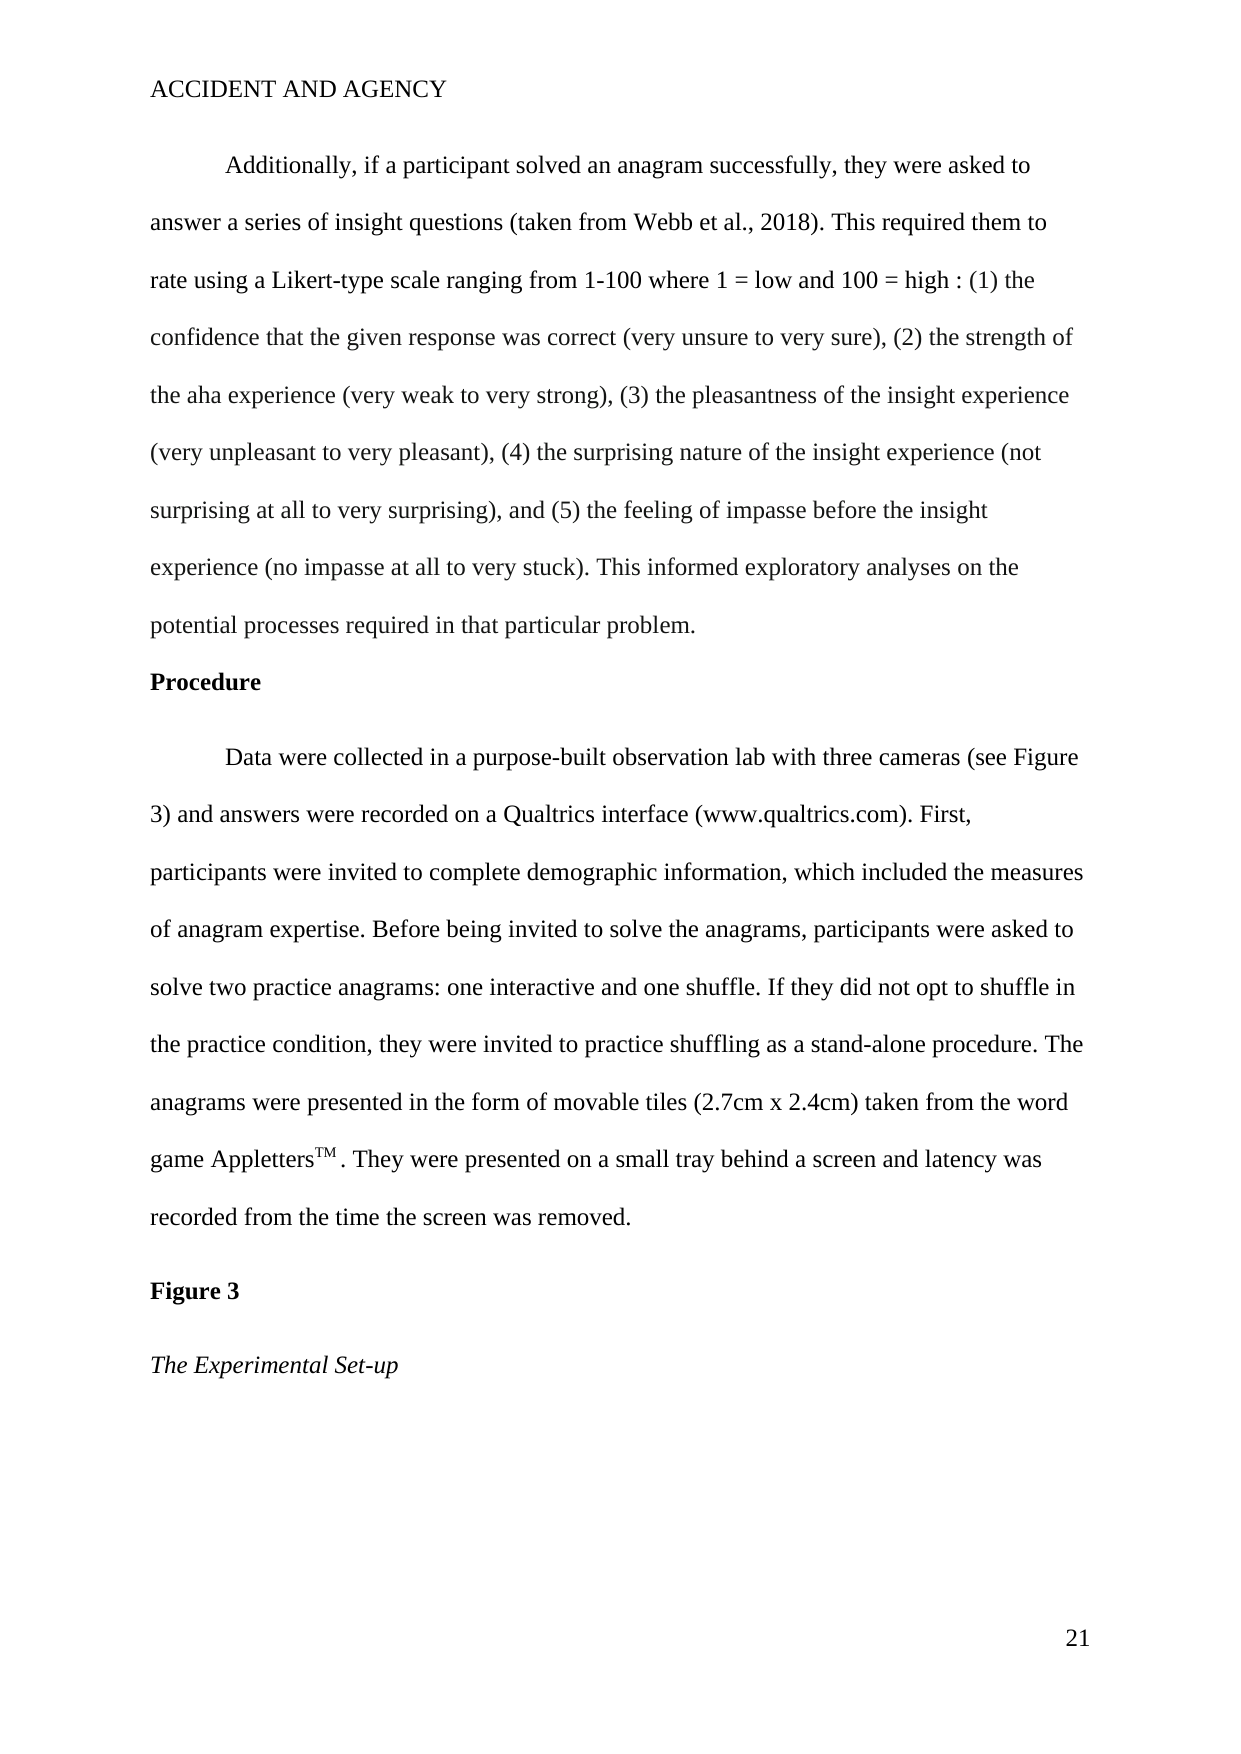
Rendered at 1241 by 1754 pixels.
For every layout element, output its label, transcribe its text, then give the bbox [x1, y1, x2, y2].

text Data were collected in a purpose-built observation lab with three cameras (see Figure 3) and answers were recorded on a Qualtrics interface (www.qualtrics.com). First, participants were invited to complete demographic information, which included the measures of anagram expertise. Before being invited to solve the anagrams, participants were asked to solve two practice anagrams: one interactive and one shuffle. If they did not opt to shuffle in the practice condition, they were invited to practice shuffling as a stand-alone procedure. The anagrams were presented in the form of movable tiles (2.7cm x 2.4cm) taken from the word game ApplettersTM . They were presented on a small tray behind a screen and latency was recorded from the time the screen was removed. [150, 742, 1090, 1230]
text Figure 3 [150, 1276, 1090, 1304]
text The Experimental Set-up [150, 1350, 1090, 1379]
text Procedure [150, 667, 1090, 696]
text Additionally, if a participant solved an anagram successfully, they were asked to answer a series of insight questions (taken from Webb et al., 2018). This required them to rate using a Likert-type scale ranging from 1-100 where 1 = low and 100 = high : (1) the confidence that the given response was correct (very unsure to very sure), (2) the strength of the aha experience (very weak to very strong), (3) the pleasantness of the insight experience (very unpleasant to very pleasant), (4) the surprising nature of the insight experience (not surprising at all to very surprising), and (5) the feeling of impasse before the insight experience (no impasse at all to very stuck). This informed exploratory analyses on the potential processes required in that particular problem. [150, 150, 1090, 639]
